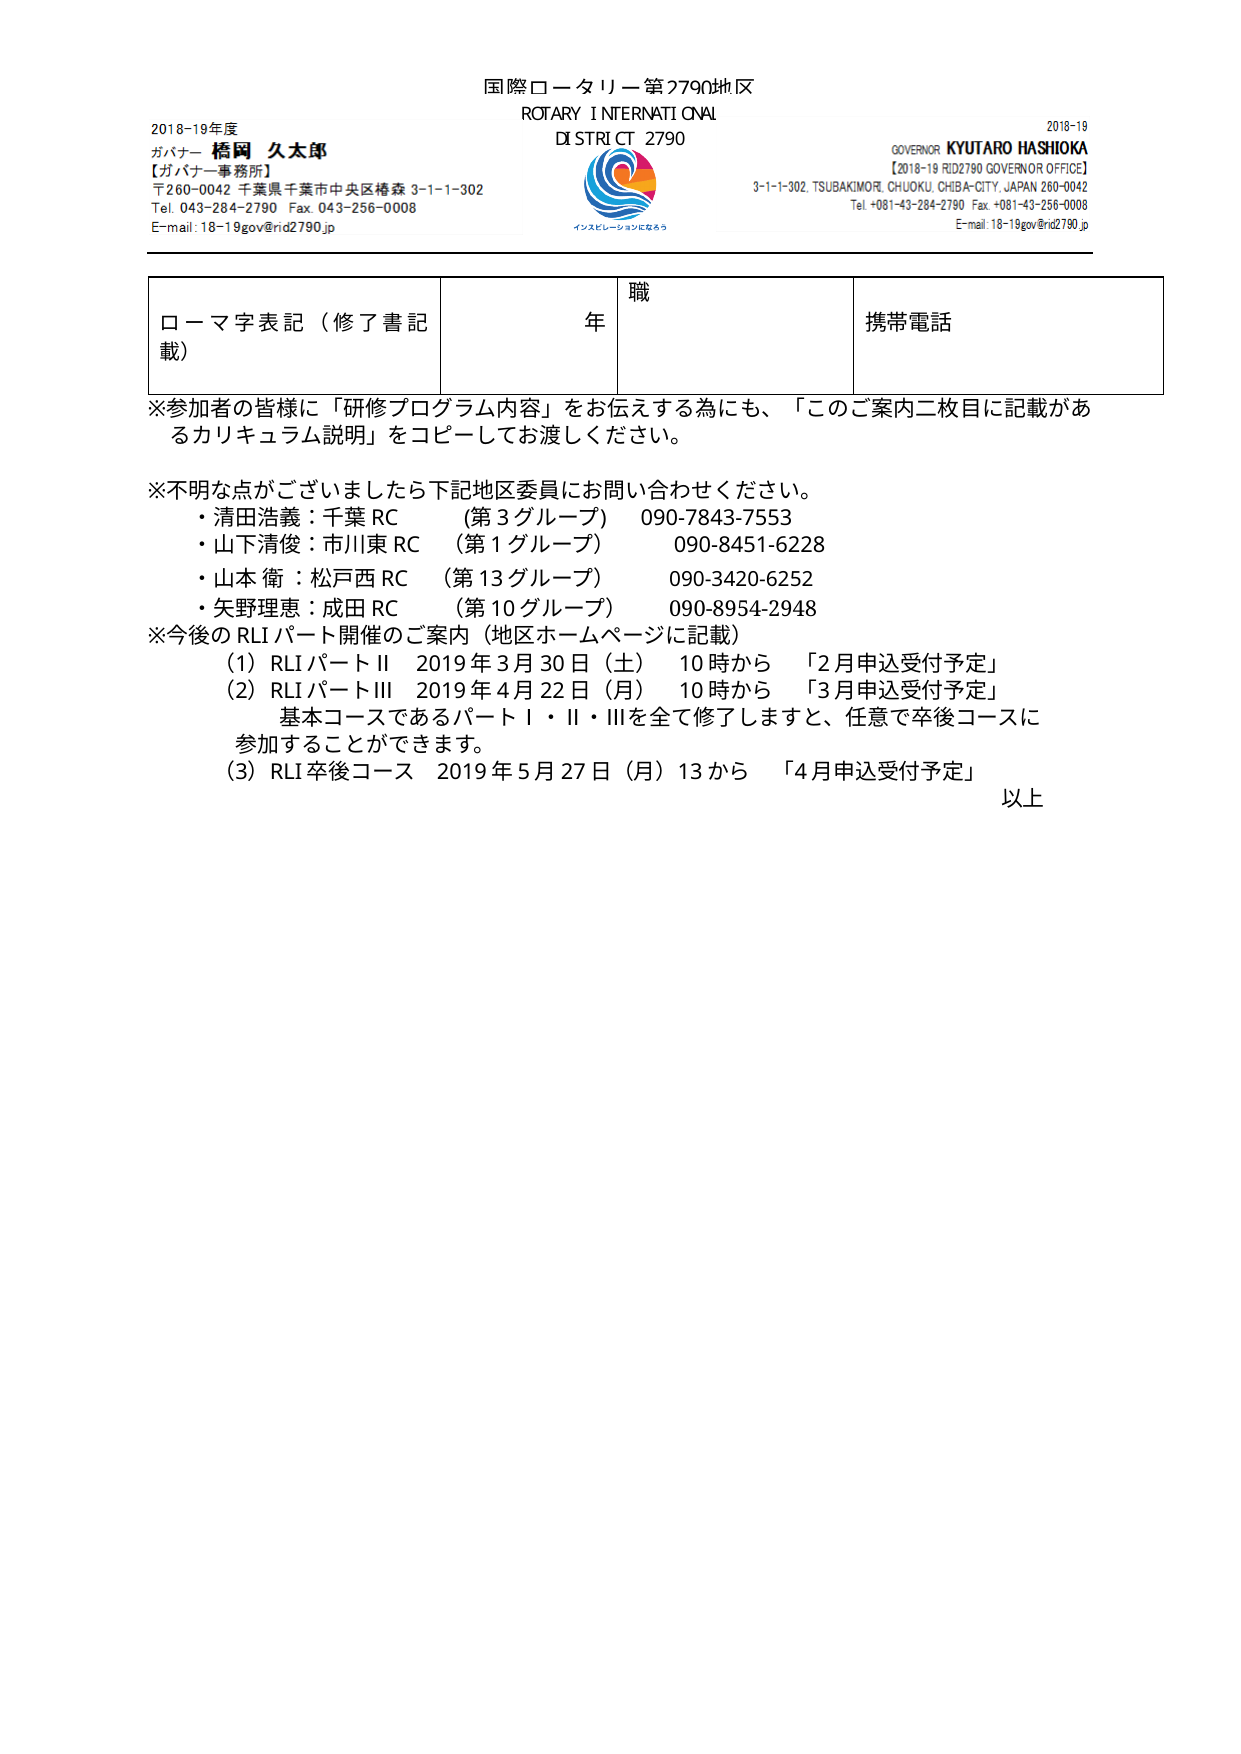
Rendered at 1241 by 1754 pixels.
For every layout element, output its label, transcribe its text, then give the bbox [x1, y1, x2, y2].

text ・山下清俊：市川東RC （第1グループ） 090-8451-6228 [148, 531, 1092, 558]
text （3）RLI卒後コース 2019年5月27日（月）13から 「4月申込受付予定」 [148, 758, 1092, 785]
text ・山本 衛 ：松戸西RC （第13グループ） 090-3420-6252 [148, 558, 1092, 595]
text ※今後のRLIパート開催のご案内（地区ホームページに記載） [148, 622, 1092, 649]
table_cell 連絡先メール 携帯電話 [854, 278, 1163, 394]
table_cell 氏 名（ふりがな） ローマ字表記（修了書記載） [149, 278, 440, 394]
text ※不明な点がございましたら下記地区委員にお問い合わせください。 [148, 476, 1092, 503]
text 以上 [257, 785, 1092, 812]
text 基本コースであるパートⅠ・Ⅱ・Ⅲを全て修了しますと、任意で卒後コースに [148, 703, 1092, 731]
text ※参加者の皆様に「研修プログラム内容」をお伝えする為にも、「このご案内二枚目に記載があるカリキュラム説明」をコピーしてお渡しください。 [148, 395, 1092, 449]
picture [148, 118, 524, 236]
picture [715, 115, 1091, 233]
table_cell 会員在籍年数 年 [441, 278, 617, 394]
text （1）RLIパートⅡ 2019年3月30日（土） 10時から 「2月申込受付予定」 [148, 649, 1092, 676]
text ・清田浩義：千葉RC (第3グループ) 090-7843-7553 [148, 503, 1092, 531]
text ・矢野理恵：成田RC （第10グループ） 090-8954-2948 [148, 595, 1092, 622]
text （2）RLIパートⅢ 2019年4月22日（月） 10時から 「3月申込受付予定」 [148, 676, 1092, 703]
text 参加することができます。 [148, 731, 1092, 758]
table_cell 主な経験委員会と役職 [618, 278, 853, 394]
picture [573, 148, 667, 234]
